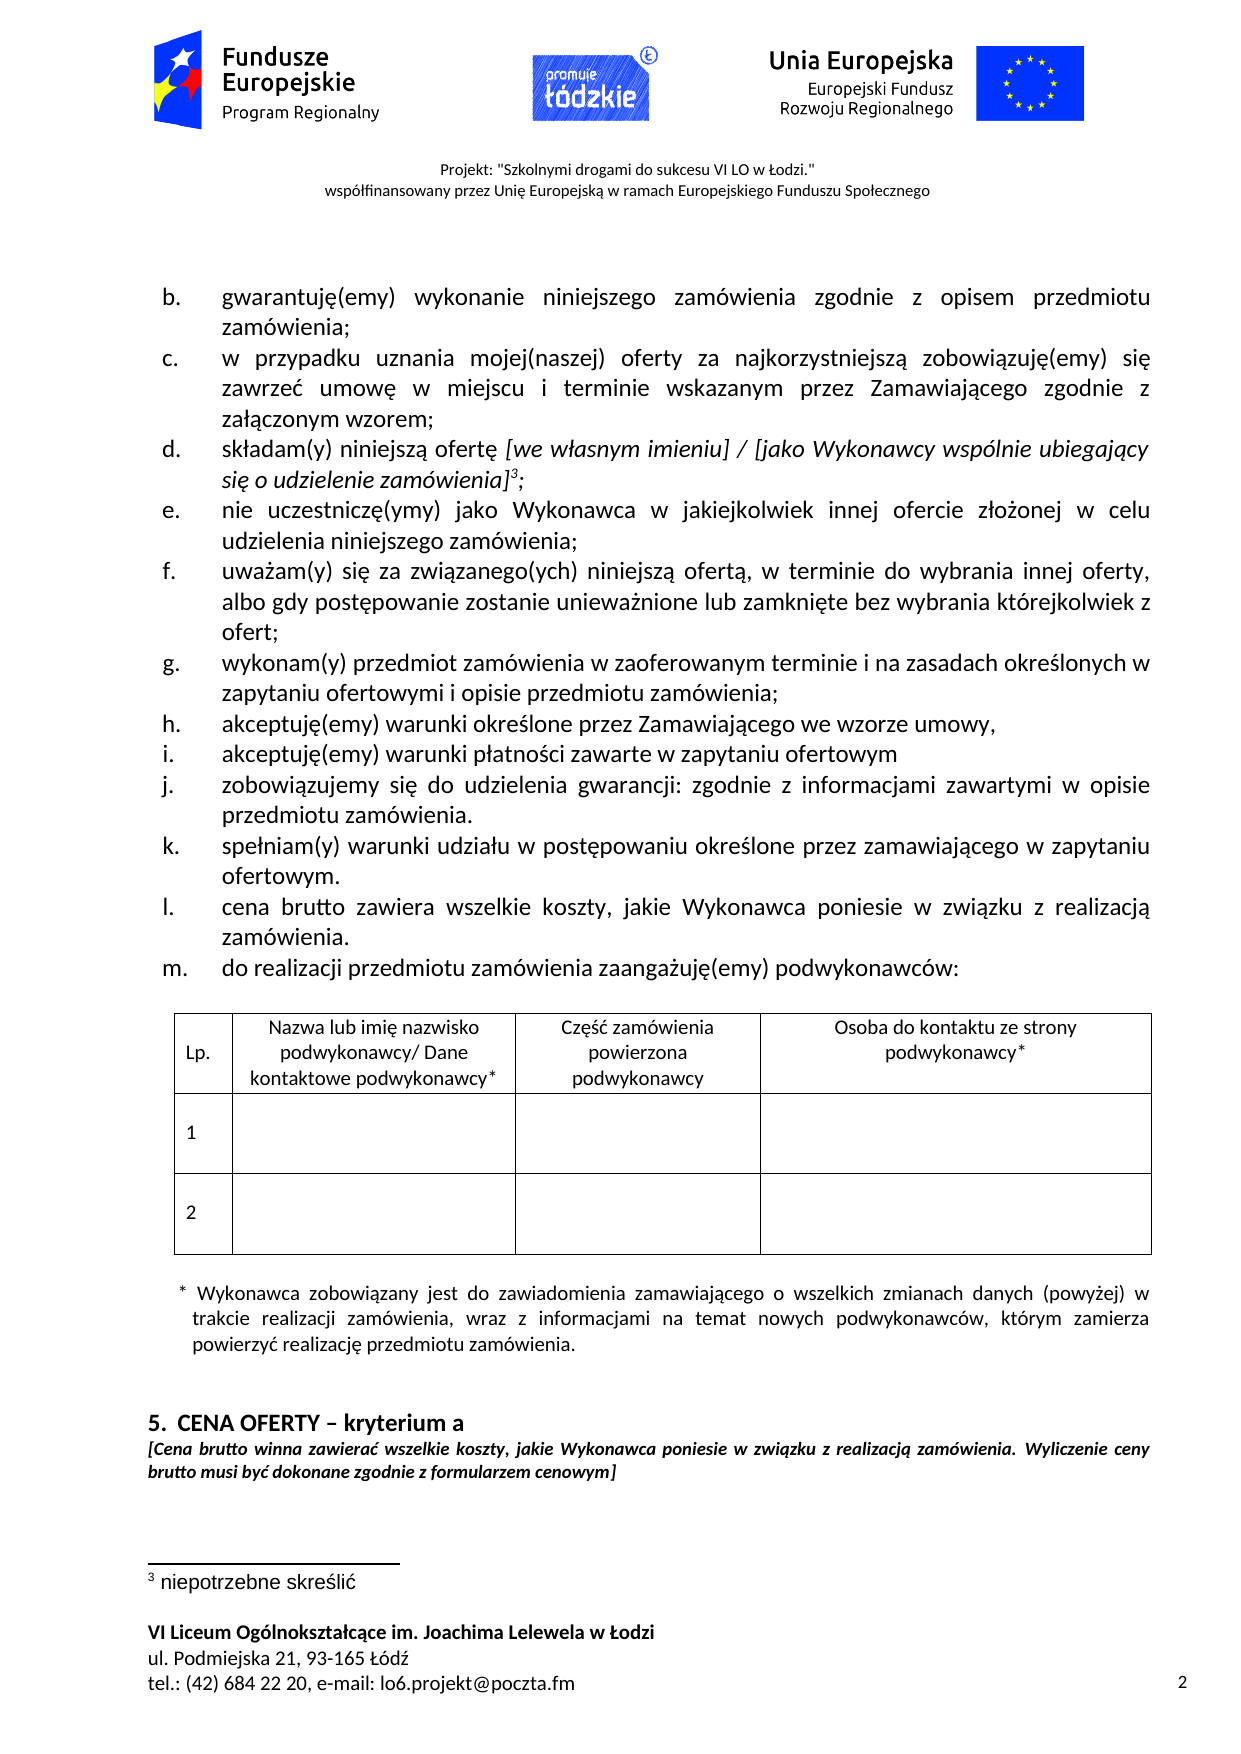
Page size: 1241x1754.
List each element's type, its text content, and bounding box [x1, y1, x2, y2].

picture [148, 23, 1092, 142]
table_cell 1 [175, 1094, 232, 1173]
table_header Osoba do kontaktu ze strony podwykonawcy* [761, 1014, 1151, 1093]
list składam(y) niniejszą ofertę [we własnym imieniu] / [jako Wykonawcy wspólnie ubiegający się o udzielenie zamówienia]; [162, 433, 1152, 494]
list spełniam(y) warunki udziału w postępowaniu określone przez zamawiającego w zapytaniu ofertowym. [162, 830, 1152, 891]
table_cell [761, 1174, 1151, 1253]
list akceptuję(emy) warunki określone przez Zamawiającego we wzorze umowy, [162, 708, 1152, 738]
list cena brutto zawiera wszelkie koszty, jakie Wykonawca poniesie w związku z realizacją zamówienia. [162, 891, 1152, 952]
list w przypadku uznania mojej(naszej) oferty za najkorzystniejszą zobowiązuję(emy) się zawrzeć umowę w miejscu i terminie wskazanym przez Zamawiającego zgodnie z załączonym wzorem; [162, 342, 1152, 433]
list wykonam(y) przedmiot zamówienia w zaoferowanym terminie i na zasadach określonych w zapytaniu ofertowymi i opisie przedmiotu zamówienia; [162, 647, 1152, 708]
list gwarantuję(emy) wykonanie niniejszego zamówienia zgodnie z opisem przedmiotu zamówienia; [162, 281, 1152, 342]
table_cell [516, 1174, 760, 1253]
text * Wykonawca zobowiązany jest do zawiadomienia zamawiającego o wszelkich zmianach danych (powyżej) w trakcie realizacji zamówienia, wraz z informacjami na temat nowych podwykonawców, którym zamierza powierzyć realizację przedmiotu zamówienia. [177, 1280, 1152, 1356]
table_header Część zamówienia powierzona podwykonawcy [516, 1014, 760, 1093]
list akceptuję(emy) warunki płatności zawarte w zapytaniu ofertowym [162, 738, 1152, 769]
table_header Lp. [175, 1014, 232, 1093]
list nie uczestniczę(ymy) jako Wykonawca w jakiejkolwiek innej ofercie złożonej w celu udzielenia niniejszego zamówienia; [162, 494, 1152, 555]
list uważam(y) się za związanego(ych) niniejszą ofertą, w terminie do wybrania innej oferty, albo gdy postępowanie zostanie unieważnione lub zamknięte bez wybrania którejkolwiek z ofert; [162, 555, 1152, 647]
list zobowiązujemy się do udzielenia gwarancji: zgodnie z informacjami zawartymi w opisie przedmiotu zamówienia. [162, 769, 1152, 830]
table_cell 2 [175, 1174, 232, 1253]
text [Cena brutto winna zawierać wszelkie koszty, jakie Wykonawca poniesie w związku z realizacją zamówienia. Wyliczenie ceny brutto musi być dokonane zgodnie z formularzem cenowym] [148, 1437, 1152, 1483]
table_cell [761, 1094, 1151, 1173]
table_cell [233, 1174, 515, 1253]
table_cell [516, 1094, 760, 1173]
table_header Nazwa lub imię nazwisko podwykonawcy/ Dane kontaktowe podwykonawcy* [233, 1014, 515, 1093]
list do realizacji przedmiotu zamówienia zaangażuję(emy) podwykonawców: [162, 952, 1152, 983]
list CENA OFERTY – kryterium a [148, 1407, 1152, 1437]
table_cell [233, 1094, 515, 1173]
